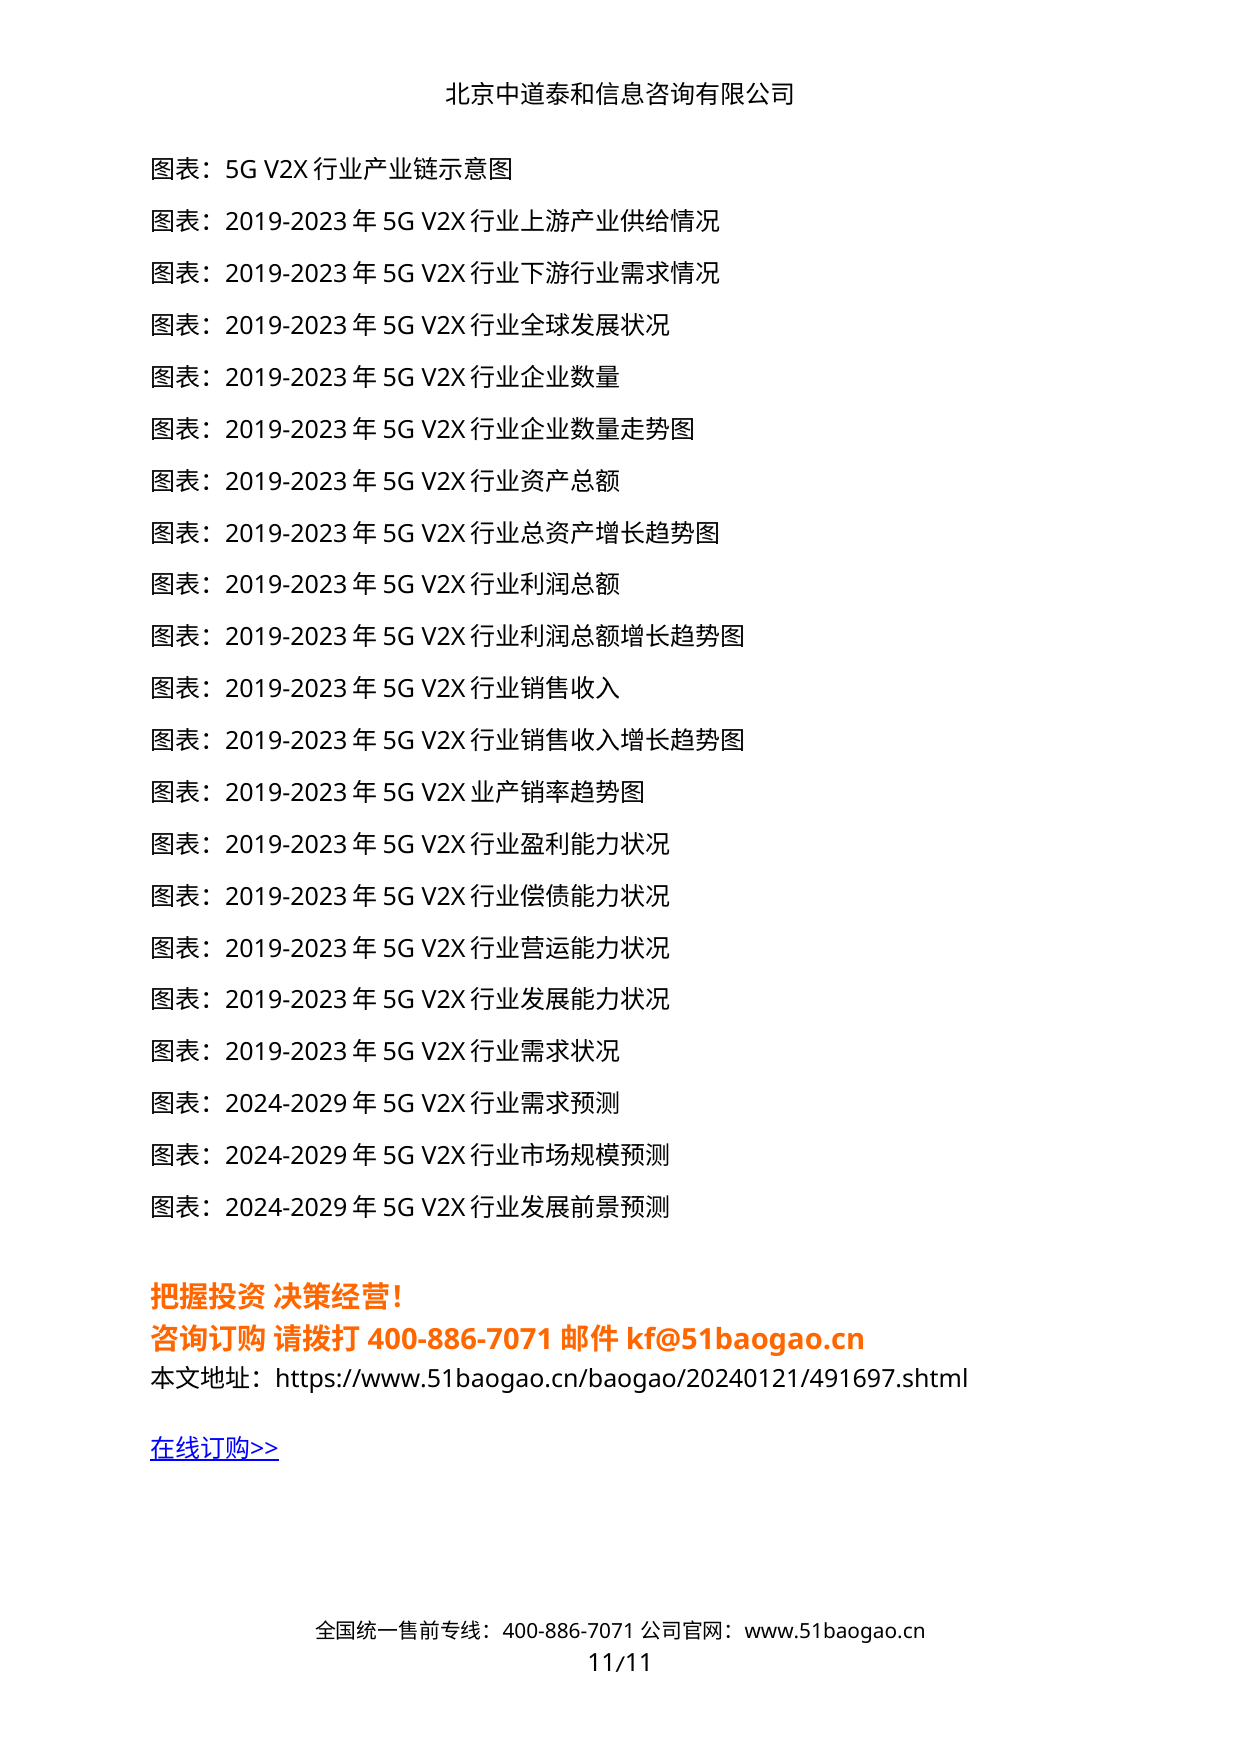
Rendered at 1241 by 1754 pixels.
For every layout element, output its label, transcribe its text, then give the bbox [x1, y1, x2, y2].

text 图表：2019-2023年5G V2X行业销售收入 [150, 669, 1090, 705]
text 图表：2019-2023年5G V2X行业发展能力状况 [150, 980, 1090, 1016]
text 图表：2019-2023年5G V2X行业总资产增长趋势图 [150, 513, 1090, 549]
text 图表：2019-2023年5G V2X行业利润总额 [150, 565, 1090, 601]
text 图表：2019-2023年5G V2X行业营运能力状况 [150, 928, 1090, 964]
text 图表：2019-2023年5G V2X行业盈利能力状况 [150, 824, 1090, 861]
text 图表：2019-2023年5G V2X行业资产总额 [150, 461, 1090, 497]
text 在线订购>> [150, 1394, 1090, 1465]
text 图表：2019-2023年5G V2X行业需求状况 [150, 1032, 1090, 1068]
text 图表：2019-2023年5G V2X业产销率趋势图 [150, 772, 1090, 809]
text 图表：2019-2023年5G V2X行业下游行业需求情况 [150, 254, 1090, 290]
text 图表：2024-2029年5G V2X行业发展前景预测 [150, 1187, 1090, 1224]
text 图表：2019-2023年5G V2X行业全球发展状况 [150, 306, 1090, 342]
text 图表：5G V2X行业产业链示意图 [150, 150, 1090, 186]
text 图表：2019-2023年5G V2X行业利润总额增长趋势图 [150, 617, 1090, 653]
text 图表：2019-2023年5G V2X行业销售收入增长趋势图 [150, 721, 1090, 757]
text 图表：2019-2023年5G V2X行业企业数量走势图 [150, 409, 1090, 446]
text 图表：2024-2029年5G V2X行业需求预测 [150, 1084, 1090, 1120]
text 图表：2019-2023年5G V2X行业上游产业供给情况 [150, 202, 1090, 238]
text 图表：2024-2029年5G V2X行业市场规模预测 [150, 1136, 1090, 1172]
text 图表：2019-2023年5G V2X行业企业数量 [150, 357, 1090, 394]
text 图表：2019-2023年5G V2X行业偿债能力状况 [150, 876, 1090, 912]
text 把握投资 决策经营！咨询订购 请拨打 400-886-7071 邮件 kf@51baogao.cn本文地址：https://www.51baogao.cn/baogao/20240121/491697.shtml [150, 1239, 1090, 1394]
